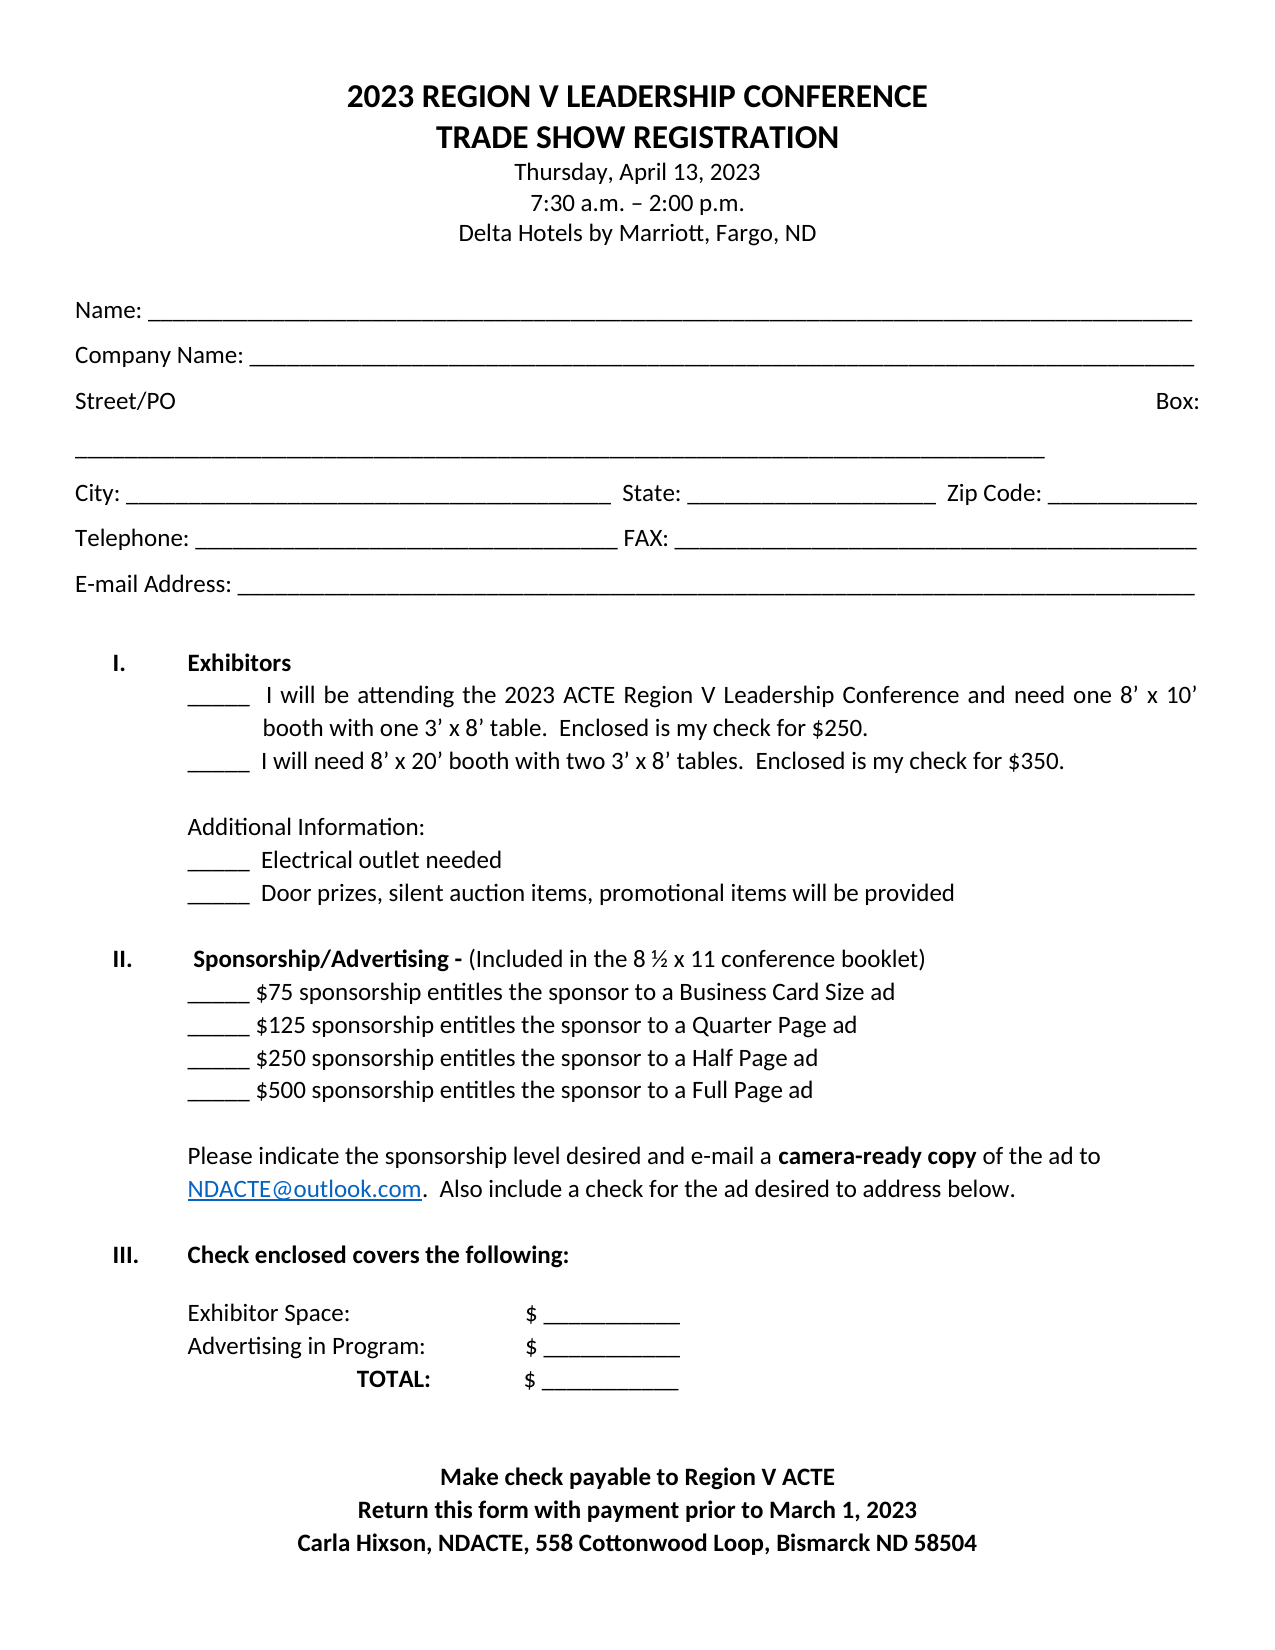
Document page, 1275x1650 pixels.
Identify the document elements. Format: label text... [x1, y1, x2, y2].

list _____ Electrical outlet needed [187, 844, 1200, 875]
text Delta Hotels by Marriott, Fargo, ND [75, 217, 1200, 248]
list Exhibitors [112, 647, 1200, 677]
text E-mail Address: _____________________________________________________________________________ [75, 568, 1200, 599]
text Thursday, April 13, 2023 [75, 156, 1200, 187]
text Carla Hixson, NDACTE, 558 Cottonwood Loop, Bismarck ND 58504 [75, 1527, 1200, 1558]
list _____ Door prizes, silent auction items, promotional items will be provided [187, 877, 1200, 908]
text Telephone: __________________________________ FAX: __________________________________________ [75, 522, 1200, 553]
text Company Name: ____________________________________________________________________________ [75, 339, 1200, 370]
text _____ $125 sponsorship entitles the sponsor to a Quarter Page ad [187, 1009, 1200, 1039]
text Name: ____________________________________________________________________________________ [75, 294, 1200, 324]
list Sponsorship/Advertising - (Included in the 8 ½ x 11 conference booklet) [112, 943, 1200, 973]
text 7:30 a.m. – 2:00 p.m. [75, 187, 1200, 217]
list Check enclosed covers the following: [112, 1239, 1200, 1270]
text _____ I will need 8’ x 20’ booth with two 3’ x 8’ tables. Enclosed is my check for $350. [187, 746, 1200, 776]
text _____ $500 sponsorship entitles the sponsor to a Full Page ad [187, 1075, 1200, 1105]
list Advertising in Program: $ ___________ [187, 1330, 1200, 1360]
text _____ $75 sponsorship entitles the sponsor to a Business Card Size ad [187, 976, 1200, 1006]
text Street/PO Box: ______________________________________________________________________________ [75, 385, 1200, 461]
list TOTAL: $ ___________ [187, 1363, 1200, 1393]
text _____ $250 sponsorship entitles the sponsor to a Half Page ad [187, 1042, 1200, 1072]
text _____ I will be attending the 2023 ACTE Region V Leadership Conference and need one 8’ x 10’ booth with one 3’ x 8’ table. Enclosed is my check for $250. [187, 680, 1200, 743]
text Make check payable to Region V ACTE [75, 1461, 1200, 1492]
list Additional Information: [187, 811, 1200, 842]
text Return this form with payment prior to March 1, 2023 [75, 1494, 1200, 1525]
text City: _______________________________________ State: ____________________ Zip Code: ____________ [75, 477, 1200, 507]
text TRADE SHOW REGISTRATION [75, 116, 1200, 156]
list Exhibitor Space: $ ___________ [187, 1297, 1200, 1327]
text 2023 REGION V LEADERSHIP CONFERENCE [75, 75, 1200, 116]
text Please indicate the sponsorship level desired and e-mail a camera-ready copy of the ad to NDACTE@outlook.com. Also include a check for the ad desired to address below. [187, 1141, 1200, 1204]
